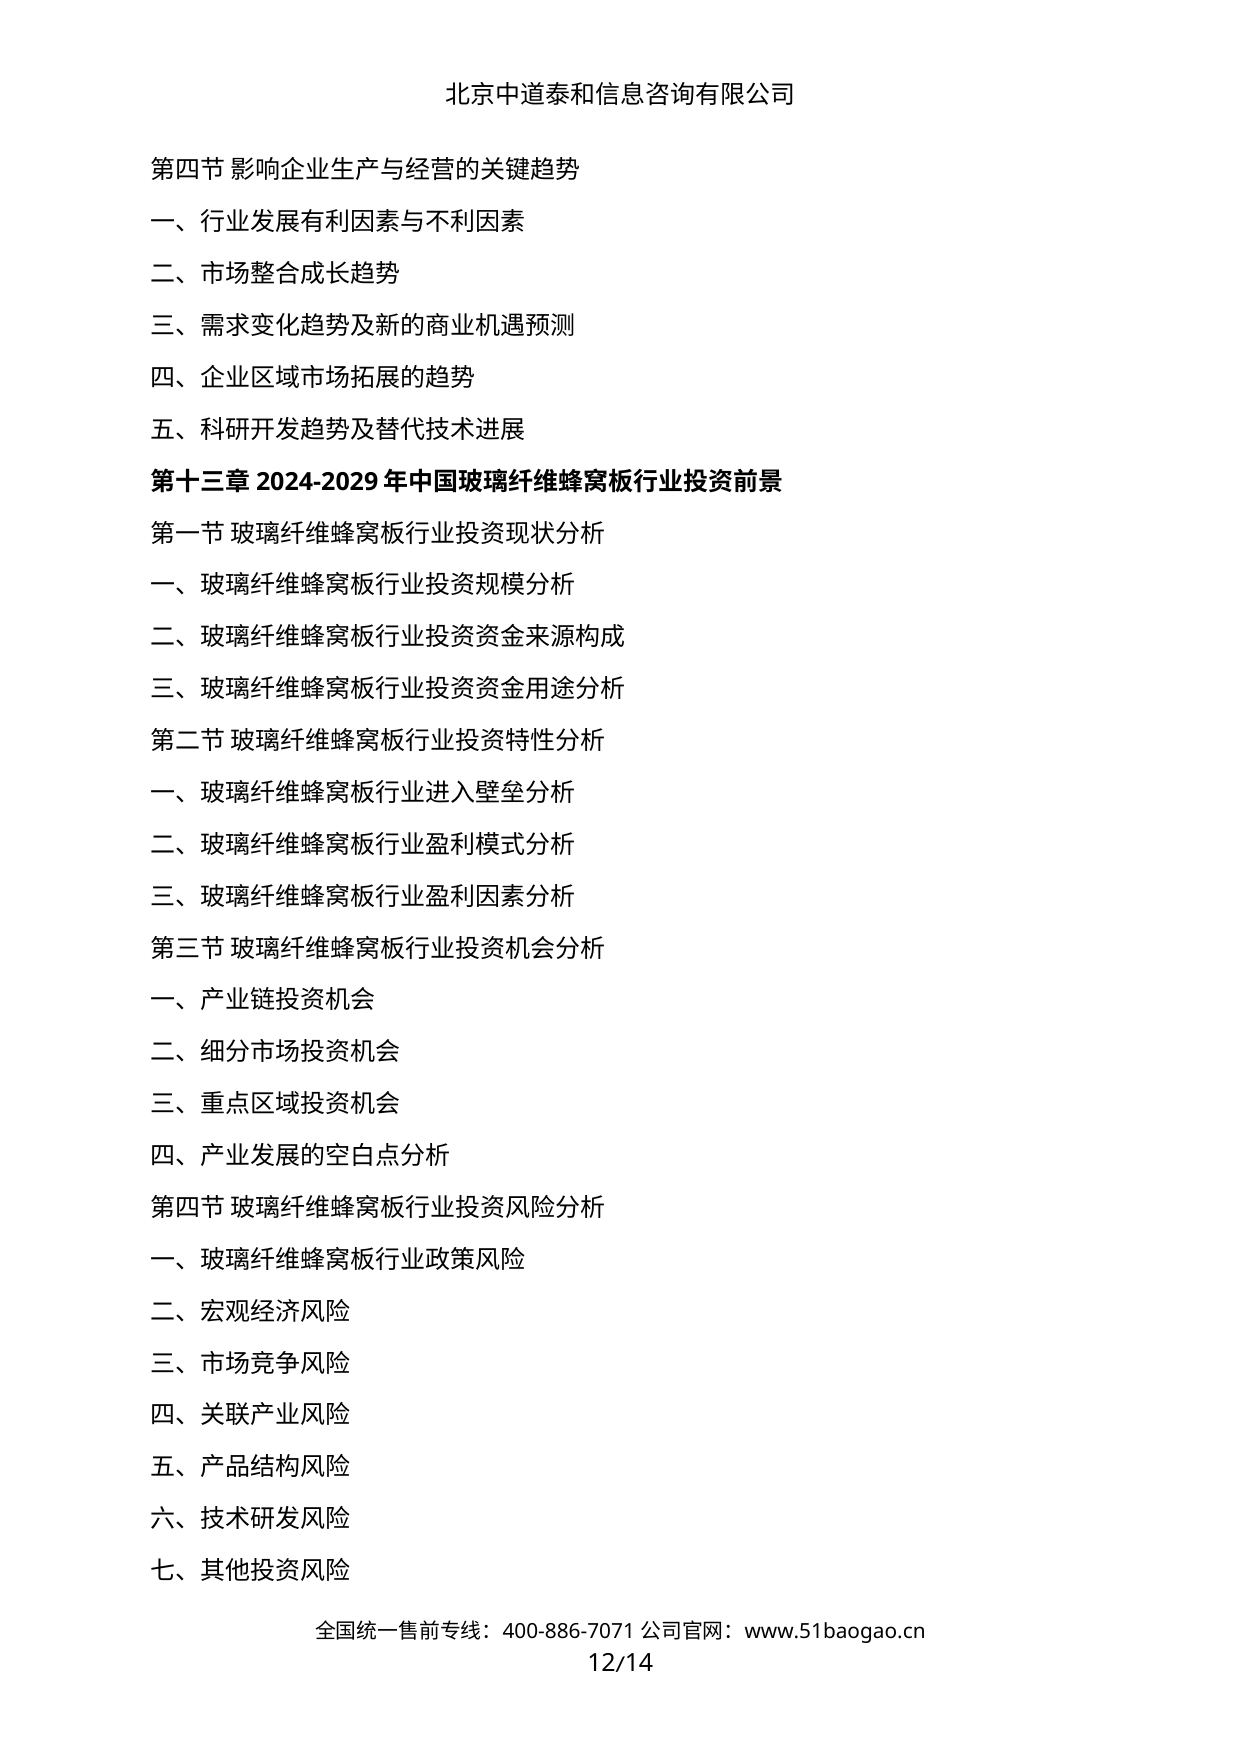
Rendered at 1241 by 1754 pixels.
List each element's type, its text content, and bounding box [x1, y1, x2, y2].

text 五、产品结构风险 [150, 1447, 1090, 1483]
text 五、科研开发趋势及替代技术进展 [150, 409, 1090, 446]
text 六、技术研发风险 [150, 1499, 1090, 1535]
text 二、细分市场投资机会 [150, 1032, 1090, 1068]
text 第四节 影响企业生产与经营的关键趋势 [150, 150, 1090, 186]
text 二、玻璃纤维蜂窝板行业投资资金来源构成 [150, 617, 1090, 653]
text 三、市场竞争风险 [150, 1343, 1090, 1379]
text 一、玻璃纤维蜂窝板行业进入壁垒分析 [150, 772, 1090, 809]
text 一、行业发展有利因素与不利因素 [150, 202, 1090, 238]
text 一、玻璃纤维蜂窝板行业政策风险 [150, 1239, 1090, 1276]
text 四、关联产业风险 [150, 1395, 1090, 1431]
text 二、市场整合成长趋势 [150, 254, 1090, 290]
text 第三节 玻璃纤维蜂窝板行业投资机会分析 [150, 928, 1090, 964]
text 三、重点区域投资机会 [150, 1084, 1090, 1120]
text 第一节 玻璃纤维蜂窝板行业投资现状分析 [150, 513, 1090, 549]
text 二、宏观经济风险 [150, 1291, 1090, 1327]
text 四、产业发展的空白点分析 [150, 1136, 1090, 1172]
text 第二节 玻璃纤维蜂窝板行业投资特性分析 [150, 721, 1090, 757]
text 三、玻璃纤维蜂窝板行业盈利因素分析 [150, 876, 1090, 912]
text 一、玻璃纤维蜂窝板行业投资规模分析 [150, 565, 1090, 601]
text 三、需求变化趋势及新的商业机遇预测 [150, 306, 1090, 342]
text 第十三章 2024-2029年中国玻璃纤维蜂窝板行业投资前景 [150, 461, 1090, 497]
text 四、企业区域市场拓展的趋势 [150, 357, 1090, 394]
text 三、玻璃纤维蜂窝板行业投资资金用途分析 [150, 669, 1090, 705]
text 二、玻璃纤维蜂窝板行业盈利模式分析 [150, 824, 1090, 861]
text 七、其他投资风险 [150, 1551, 1090, 1587]
text 一、产业链投资机会 [150, 980, 1090, 1016]
text 第四节 玻璃纤维蜂窝板行业投资风险分析 [150, 1187, 1090, 1224]
